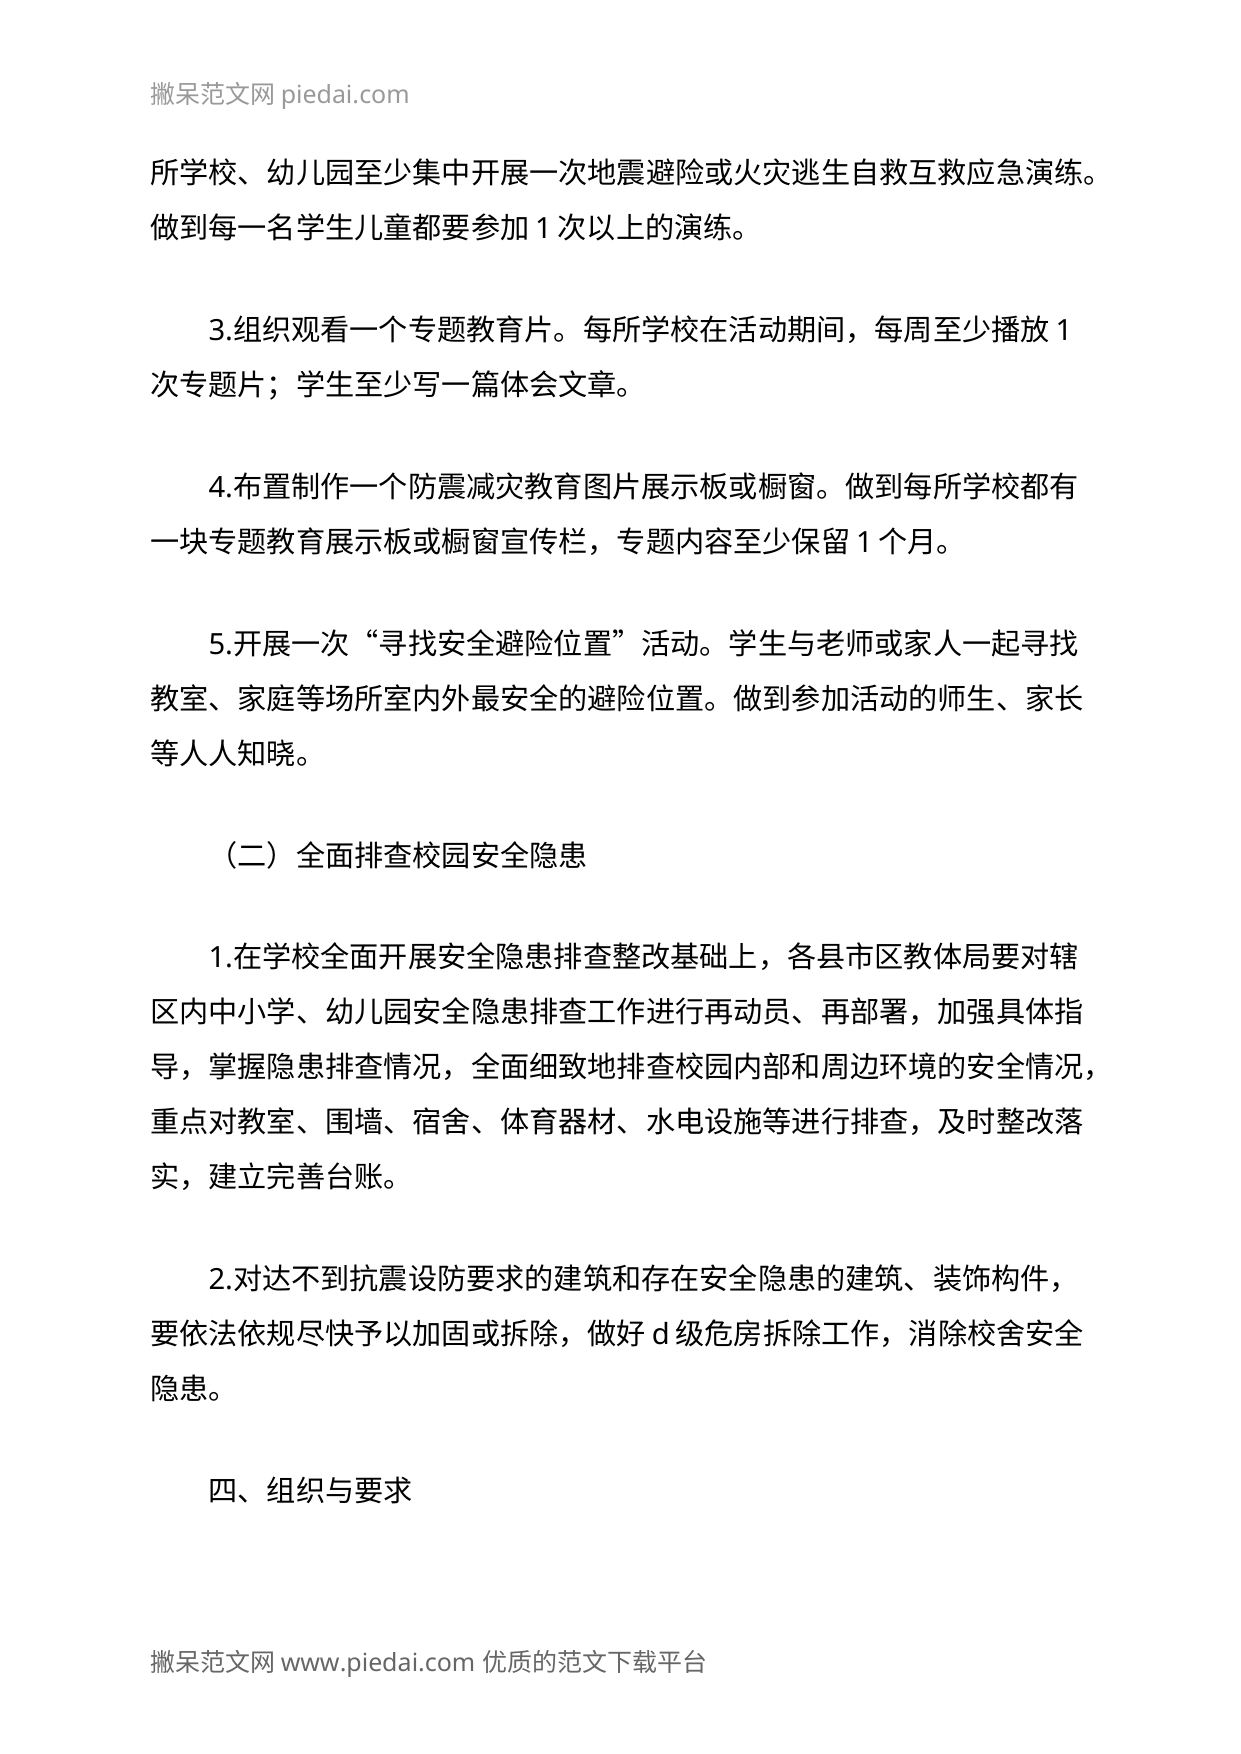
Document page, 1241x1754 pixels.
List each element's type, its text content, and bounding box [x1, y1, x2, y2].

text 四、组织与要求 [150, 1467, 1090, 1509]
text 5.开展一次“寻找安全避险位置”活动。学生与老师或家人一起寻找教室、家庭等场所室内外最安全的避险位置。做到参加活动的师生、家长等人人知晓。 [150, 621, 1090, 773]
text 4.布置制作一个防震减灾教育图片展示板或橱窗。做到每所学校都有一块专题教育展示板或橱窗宣传栏，专题内容至少保留1个月。 [150, 464, 1090, 561]
text 3.组织观看一个专题教育片。每所学校在活动期间，每周至少播放1次专题片；学生至少写一篇体会文章。 [150, 307, 1090, 404]
text （二）全面排查校园安全隐患 [150, 832, 1090, 874]
text 2.对达不到抗震设防要求的建筑和存在安全隐患的建筑、装饰构件，要依法依规尽快予以加固或拆除，做好d级危房拆除工作，消除校舍安全隐患。 [150, 1256, 1090, 1408]
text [150, 150, 1090, 247]
text 1.在学校全面开展安全隐患排查整改基础上，各县市区教体局要对辖区内中小学、幼儿园安全隐患排查工作进行再动员、再部署，加强具体指导，掌握隐患排查情况，全面细致地排查校园内部和周边环境的安全情况，重点对教室、围墙、宿舍、体育器材、水电设施等进行排查，及时整改落实，建立完善台账。 [150, 934, 1090, 1196]
